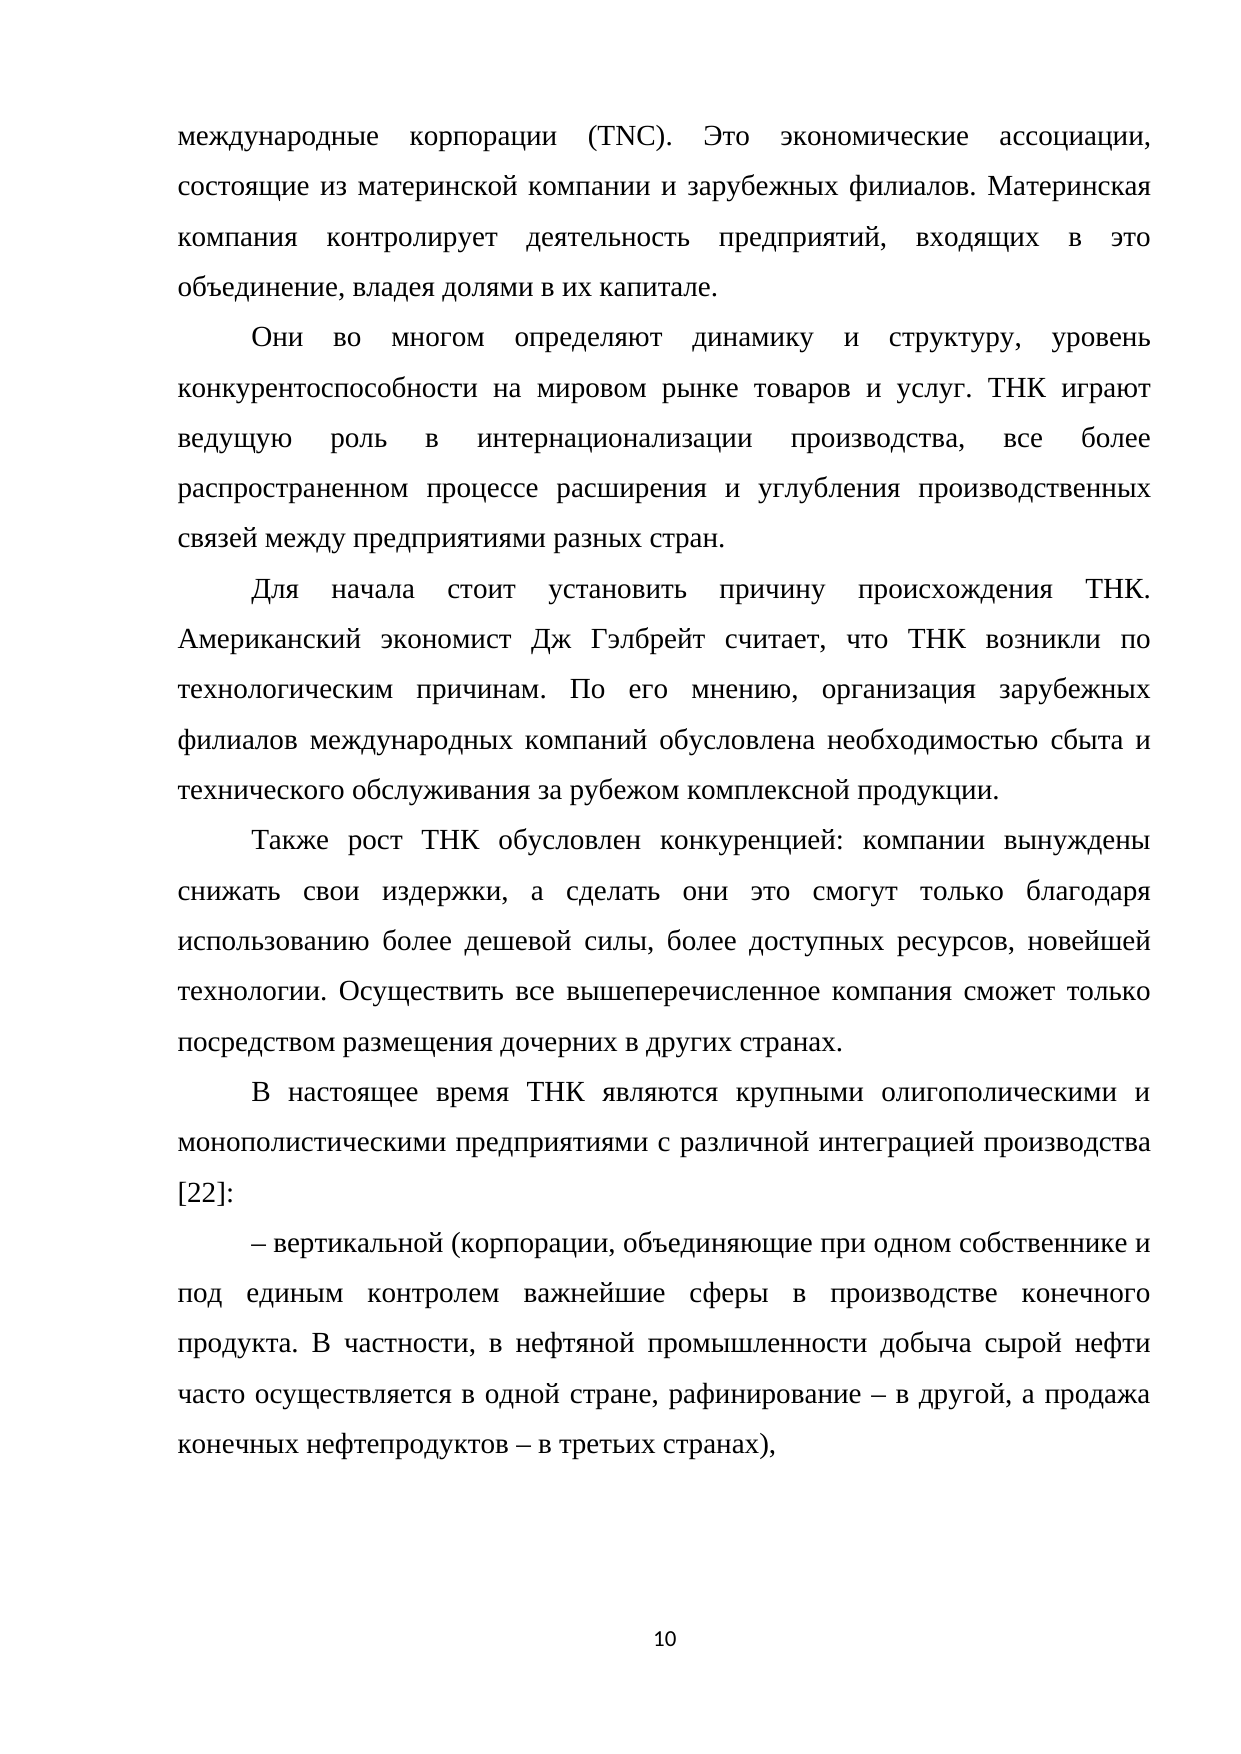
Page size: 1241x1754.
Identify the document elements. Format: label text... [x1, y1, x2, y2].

text – вертикальной (корпорации, объединяющие при одном собственнике и под единым контролем важнейшие сферы в производстве конечного продукта. В частности, в нефтяной промышленности добыча сырой нефти часто осуществляется в одной стране, рафинирование – в другой, а продажа конечных нефтепродуктов – в третьих странах), [177, 1225, 1152, 1460]
text Они во многом определяют динамику и структуру, уровень конкурентоспособности на мировом рынке товаров и услуг. ТНК играют ведущую роль в интернационализации производства, все более распространенном процессе расширения и углубления производственных связей между предприятиями разных стран. [177, 319, 1152, 554]
text В настоящее время ТНК являются крупными олигополическими и монополистическими предприятиями с различной интеграцией производства [22]: [177, 1074, 1152, 1208]
text Для начала стоит установить причину происхождения ТНК. Американский экономист Дж Гэлбрейт считает, что ТНК возникли по технологическим причинам. По его мнению, организация зарубежных филиалов международных компаний обусловлена необходимостью сбыта и технического обслуживания за рубежом комплексной продукции. [177, 571, 1152, 806]
text Также рост ТНК обусловлен конкуренцией: компании вынуждены снижать свои издержки, а сделать они это смогут только благодаря использованию более дешевой силы, более доступных ресурсов, новейшей технологии. Осуществить все вышеперечисленное компания сможет только посредством размещения дочерних в других странах. [177, 822, 1152, 1057]
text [177, 118, 1152, 303]
